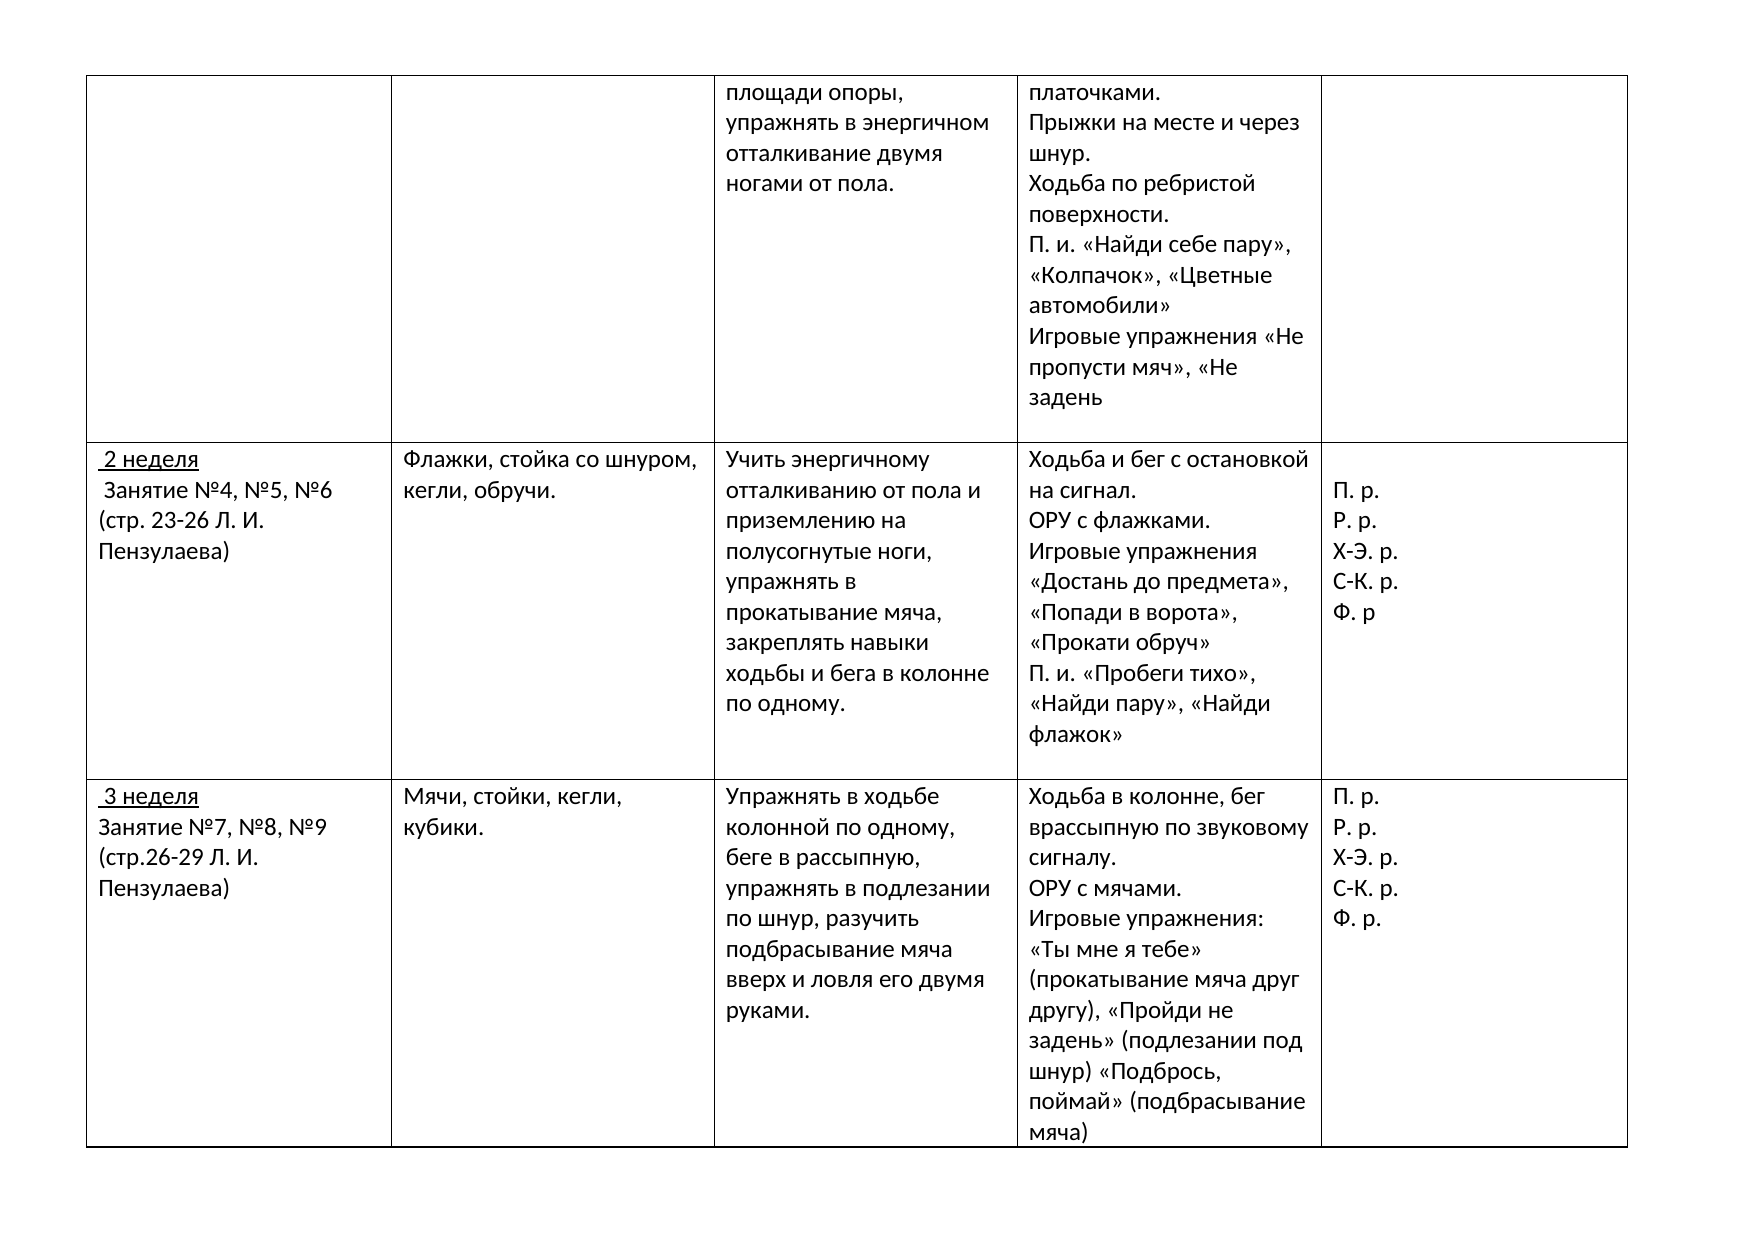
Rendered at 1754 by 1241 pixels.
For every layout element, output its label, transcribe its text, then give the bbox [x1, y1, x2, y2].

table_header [392, 76, 714, 442]
table_cell Ходьба и бег с остановкой на сигнал. ОРУ с флажками. Игровые упражнения «Достань до предмета», «Попади в ворота», «Прокати обруч» П. и. «Пробеги тихо», «Найди пару», «Найди флажок» [1018, 443, 1321, 779]
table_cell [715, 780, 1017, 1146]
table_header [715, 76, 1017, 442]
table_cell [87, 780, 391, 1146]
table_cell Учить энергичному отталкиванию от пола и приземлению на полусогнутые ноги, упражнять в прокатывание мяча, закреплять навыки ходьбы и бега в колонне по одному. [715, 443, 1017, 779]
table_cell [1322, 780, 1627, 1146]
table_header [1018, 76, 1321, 442]
table_cell 2 неделя Занятие №4, №5, №6 (стр. 23-26 Л. И. Пензулаева) [87, 443, 391, 779]
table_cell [1018, 780, 1321, 1146]
table_cell П. р. Р. р. Х-Э. р. С-К. р. Ф. р [1322, 443, 1627, 779]
table_cell Флажки, стойка со шнуром, кегли, обручи. [392, 443, 714, 779]
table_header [87, 76, 391, 442]
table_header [1322, 76, 1627, 442]
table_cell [392, 780, 714, 1146]
